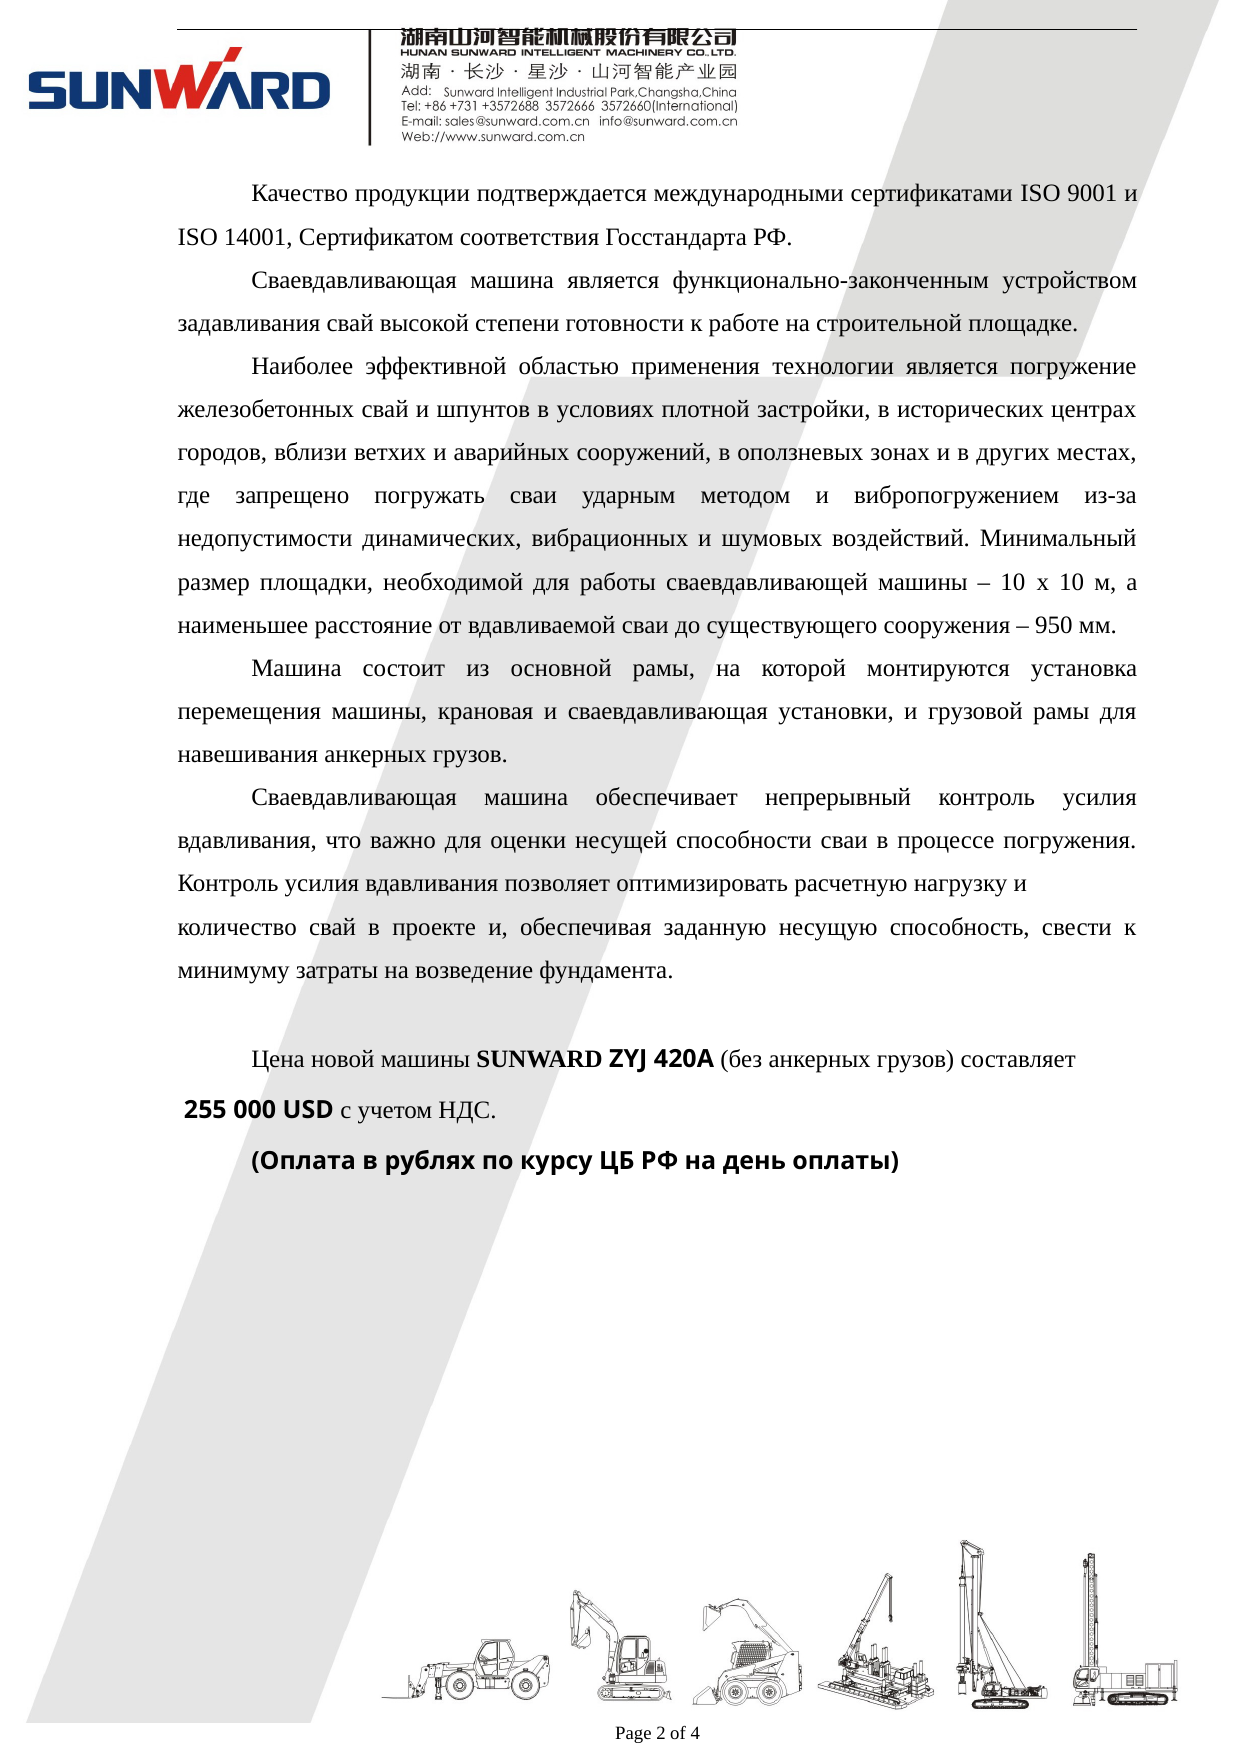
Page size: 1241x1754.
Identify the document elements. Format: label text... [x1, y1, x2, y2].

text Цена новой машины SUNWARD ZYJ 420A (без анкерных грузов) составляет [177, 1041, 1137, 1075]
text (Оплата в рублях по курсу ЦБ РФ на день оплаты) [177, 1143, 1137, 1177]
text количество свай в проекте и, обеспечивая заданную несущую способность, свести к минимуму затраты на возведение фундамента. [177, 912, 1137, 983]
picture [0, 0, 1241, 1723]
text Сваевдавливающая машина является функционально-законченным устройством задавливания свай высокой степени готовности к работе на строительной площадке. [177, 265, 1137, 337]
text Качество продукции подтверждается международными сертификатами ISO 9001 и ISO 14001, Сертификатом соответствия Госстандарта РФ. [177, 178, 1137, 250]
text Сваевдавливающая машина обеспечивает непрерывный контроль усилия вдавливания, что важно для оценки несущей способности сваи в процессе погружения. Контроль усилия вдавливания позволяет оптимизировать расчетную нагрузку и [177, 782, 1137, 897]
text 255 000 USD с учетом НДС. [177, 1092, 1137, 1126]
text Машина состоит из основной рамы, на которой монтируются установка перемещения машины, крановая и сваевдавливающая установки, и грузовой рамы для навешивания анкерных грузов. [177, 653, 1137, 768]
text Наиболее эффективной областью применения технологии является погружение железобетонных свай и шпунтов в условиях плотной застройки, в исторических центрах городов, вблизи ветхих и аварийных сооружений, в оползневых зонах и в других местах, где запрещено погружать сваи ударным методом и вибропогружением из-за недопустимости динамических, вибрационных и шумовых воздействий. Минимальный размер площадки, необходимой для работы сваевдавливающей машины – 10 x 10 м, а наименьшее расстояние от вдавливаемой сваи до существующего сооружения – 950 мм. [177, 351, 1137, 638]
